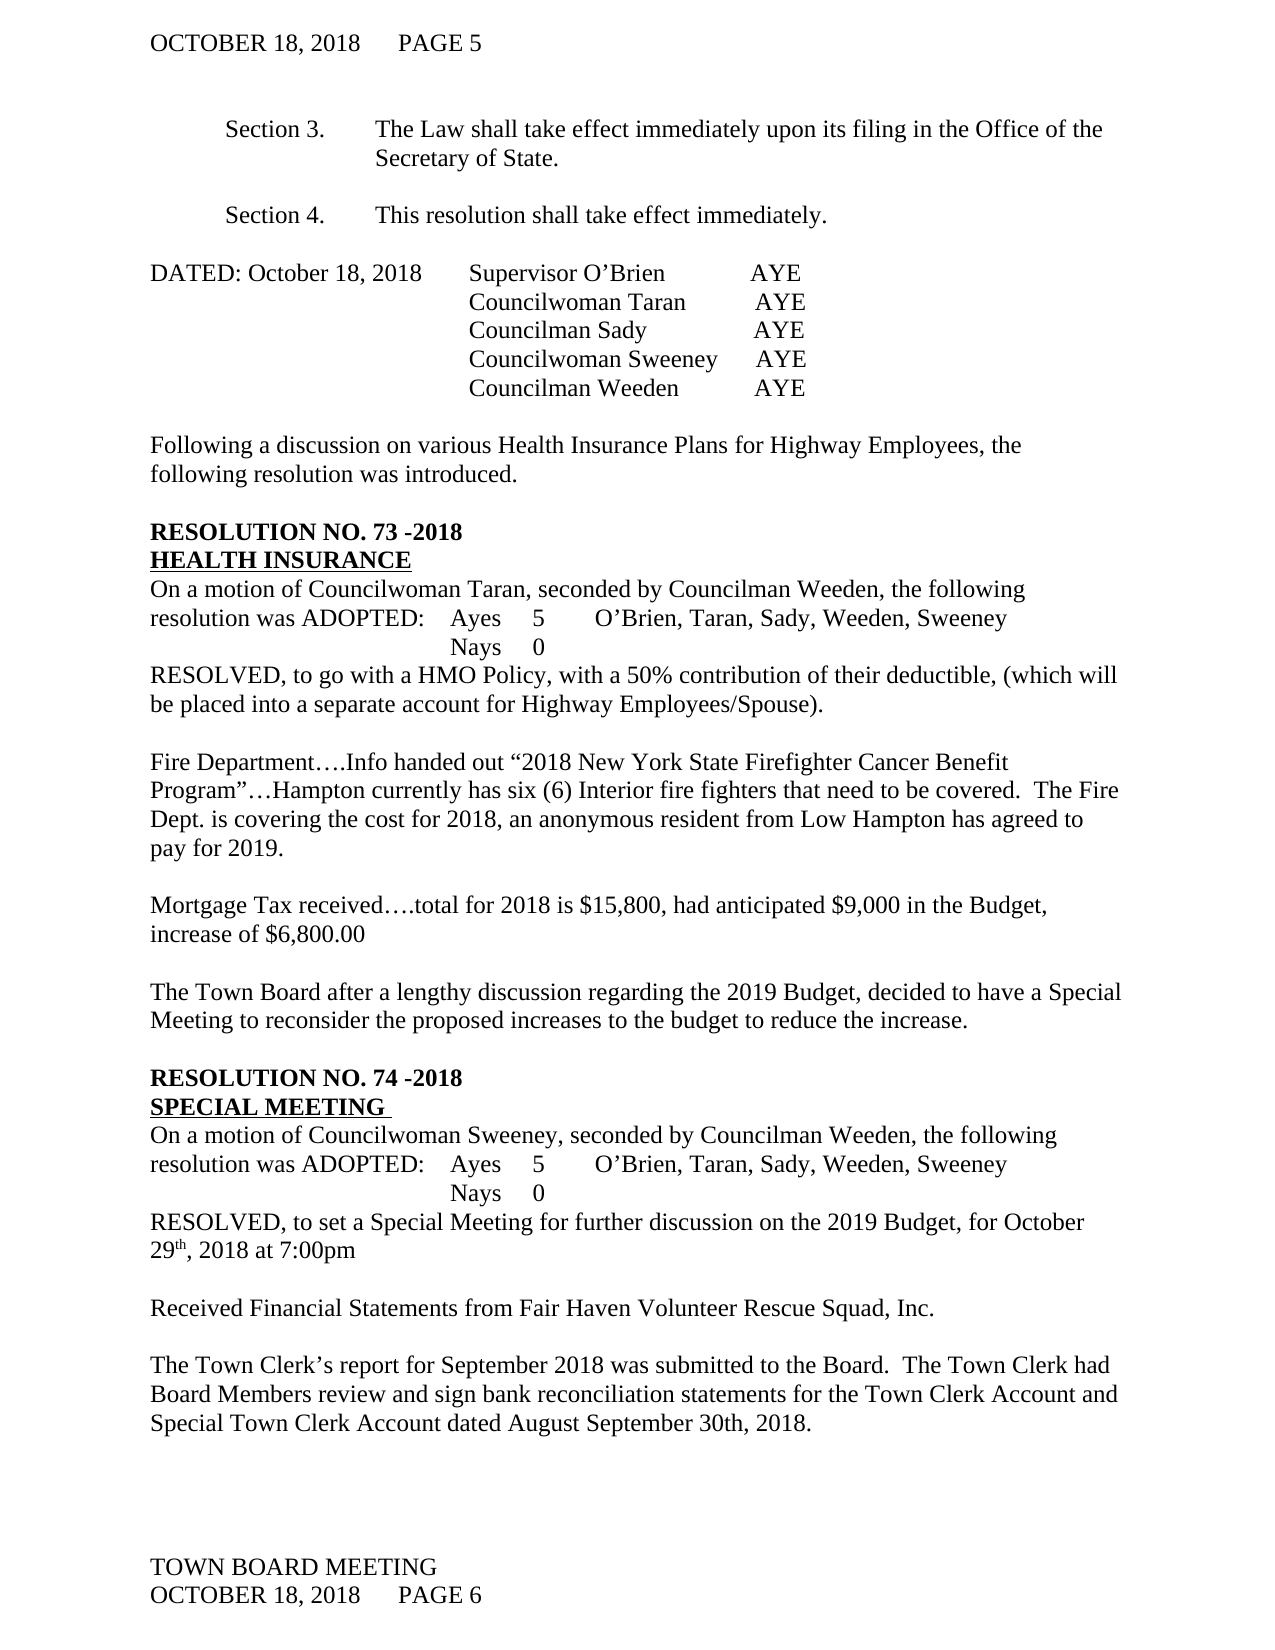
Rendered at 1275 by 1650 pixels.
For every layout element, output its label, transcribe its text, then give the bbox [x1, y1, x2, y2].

text RESOLVED, to set a Special Meeting for further discussion on the 2019 Budget, for October 29th, 2018 at 7:00pm [150, 1207, 1125, 1264]
text Following a discussion on various Health Insurance Plans for Highway Employees, the following resolution was introduced. [150, 431, 1125, 488]
text Fire Department….Info handed out “2018 New York State Firefighter Cancer Benefit Program”…Hampton currently has six (6) Interior fire fighters that need to be covered. The Fire Dept. is covering the cost for 2018, an anonymous resident from Low Hampton has agreed to pay for 2019. [150, 747, 1125, 862]
text Councilwoman Sweeney AYE [150, 344, 1125, 373]
text Councilwoman Taran AYE [150, 287, 1125, 316]
text The Town Clerk’s report for September 2018 was submitted to the Board. The Town Clerk had Board Members review and sign bank reconciliation statements for the Town Clerk Account and Special Town Clerk Account dated August September 30th, 2018. [150, 1351, 1125, 1437]
text RESOLUTION NO. 74 -2018 [150, 1063, 1125, 1092]
text Councilman Sady AYE [150, 316, 1125, 344]
text RESOLVED, to go with a HMO Policy, with a 50% contribution of their deductible, (which will be placed into a separate account for Highway Employees/Spouse). [150, 661, 1125, 718]
text The Town Board after a lengthy discussion regarding the 2019 Budget, decided to have a Special Meeting to reconsider the proposed increases to the budget to reduce the increase. [150, 977, 1125, 1034]
text Received Financial Statements from Fair Haven Volunteer Rescue Squad, Inc. [150, 1293, 1125, 1322]
text HEALTH INSURANCE [150, 546, 1125, 574]
text TOWN BOARD MEETING [150, 1552, 1125, 1581]
text Councilman Weeden AYE [150, 373, 1125, 402]
text SPECIAL MEETING [150, 1092, 1125, 1121]
text Section 3. The Law shall take effect immediately upon its filing in the Office of the Secretary of State. [150, 114, 1125, 172]
text On a motion of Councilwoman Sweeney, seconded by Councilman Weeden, the following resolution was ADOPTED: Ayes 5 O’Brien, Taran, Sady, Weeden, Sweeney [150, 1121, 1125, 1178]
text Mortgage Tax received….total for 2018 is $15,800, had anticipated $9,000 in the Budget, increase of $6,800.00 [150, 891, 1125, 948]
text DATED: October 18, 2018 Supervisor O’Brien AYE [150, 258, 1125, 287]
text OCTOBER 18, 2018 PAGE 5 [150, 28, 1125, 57]
text OCTOBER 18, 2018 PAGE 6 [150, 1581, 1125, 1609]
text On a motion of Councilwoman Taran, seconded by Councilman Weeden, the following resolution was ADOPTED: Ayes 5 O’Brien, Taran, Sady, Weeden, Sweeney [150, 574, 1125, 632]
text RESOLUTION NO. 73 -2018 [150, 517, 1125, 546]
text Section 4. This resolution shall take effect immediately. [150, 201, 1125, 229]
text Nays 0 [150, 1178, 1125, 1207]
text Nays 0 [150, 632, 1125, 661]
